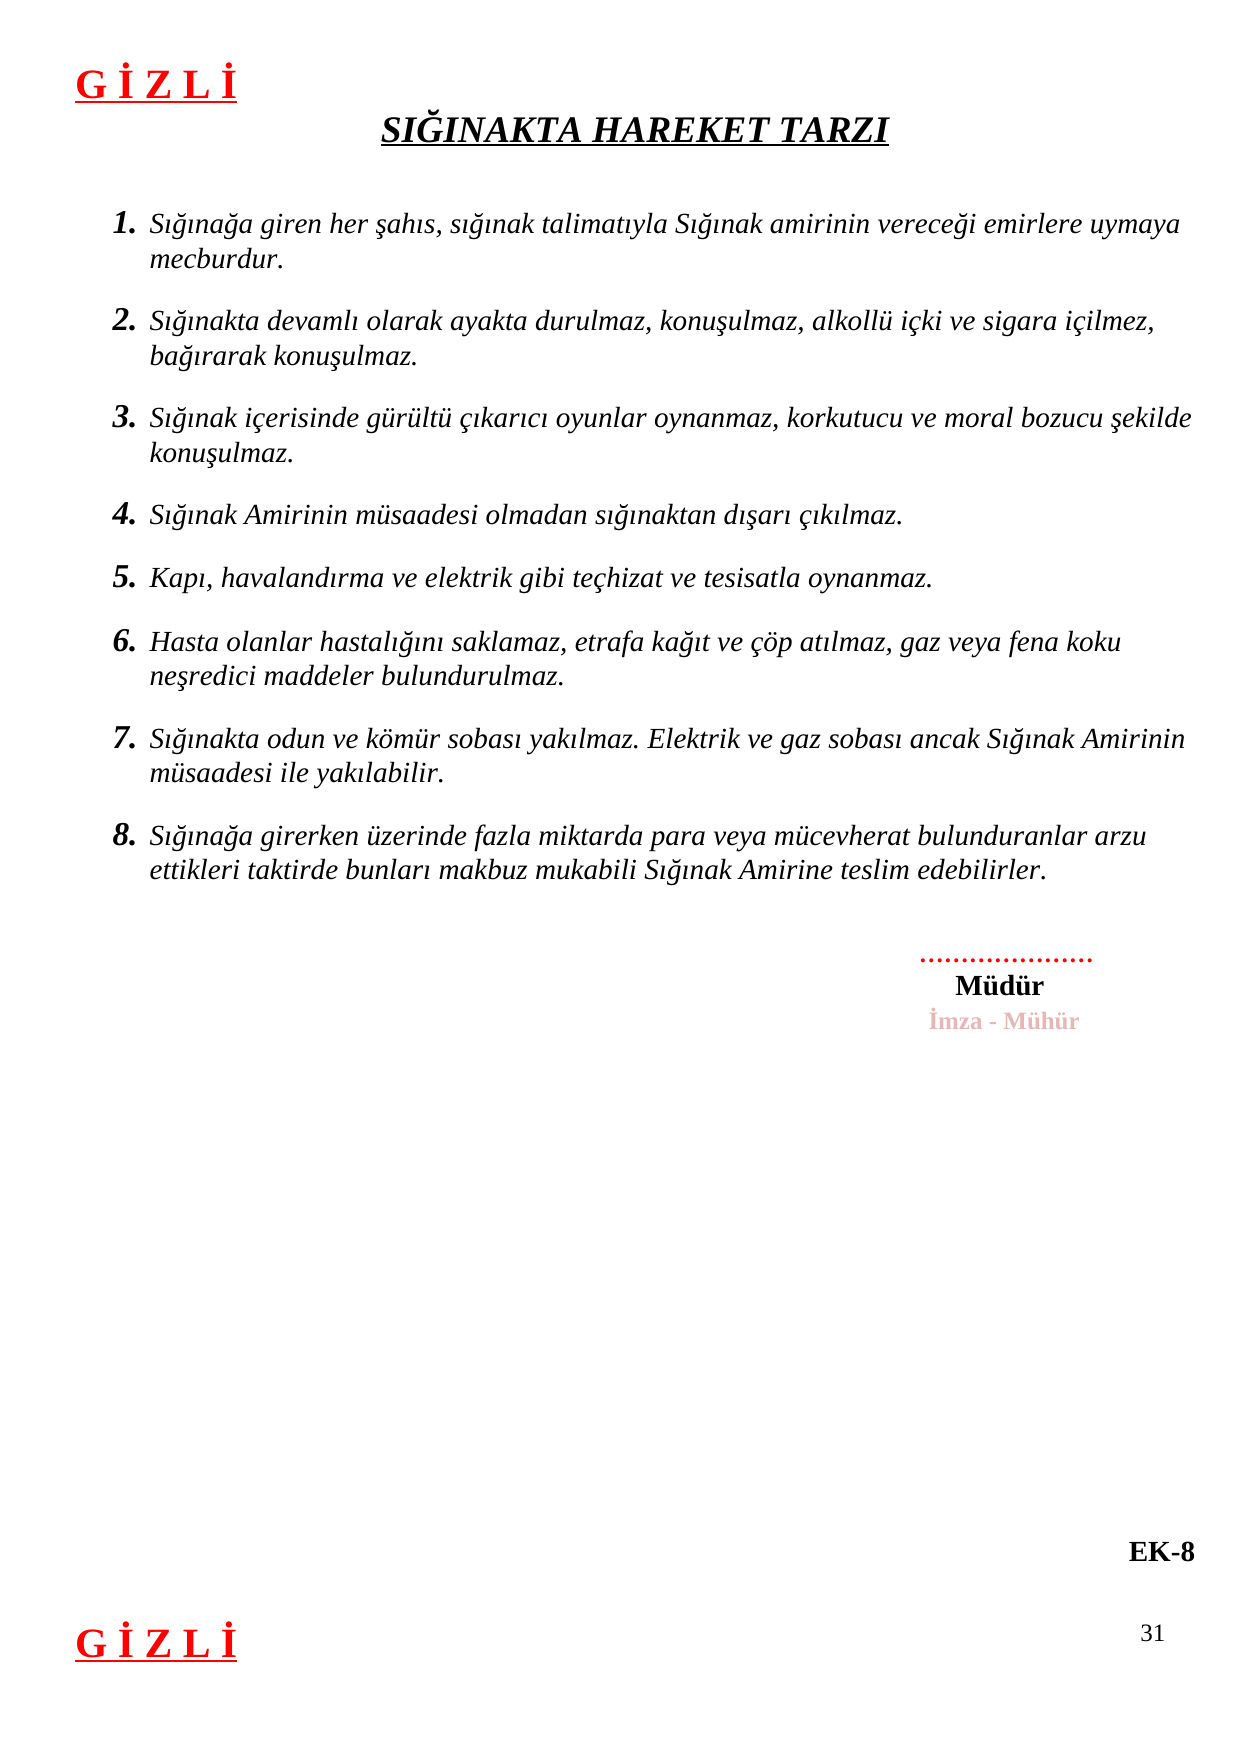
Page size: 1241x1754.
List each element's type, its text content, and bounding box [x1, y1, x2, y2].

list Hasta olanlar hastalığını saklamaz, etrafa kağıt ve çöp atılmaz, gaz veya fena koku neşredici maddeler bulundurulmaz. [112, 620, 1195, 692]
list Kapı, havalandırma ve elektrik gibi teçhizat ve tesisatla oynanmaz. [112, 557, 1195, 595]
list Sığınağa girerken üzerinde fazla miktarda para veya mücevherat bulunduranlar arzu ettikleri taktirde bunları makbuz mukabili Sığınak Amirine teslim edebilirler. [112, 814, 1195, 886]
text SIĞINAKTA HAREKET TARZI [75, 107, 1195, 150]
list Sığınakta odun ve kömür sobası yakılmaz. Elektrik ve gaz sobası ancak Sığınak Amirinin müsaadesi ile yakılabilir. [112, 717, 1195, 789]
list Sığınak içerisinde gürültü çıkarıcı oyunlar oynanmaz, korkutucu ve moral bozucu şekilde konuşulmaz. [112, 397, 1195, 468]
text EK-8 [75, 1534, 1195, 1567]
list Sığınakta devamlı olarak ayakta durulmaz, konuşulmaz, alkollü içki ve sigara içilmez, bağırarak konuşulmaz. [112, 300, 1195, 372]
list Sığınak Amirinin müsaadesi olmadan sığınaktan dışarı çıkılmaz. [112, 493, 1195, 532]
text ………………… Müdür İmza - Mühür [223, 939, 1165, 1035]
list Sığınağa giren her şahıs, sığınak talimatıyla Sığınak amirinin vereceği emirlere uymaya mecburdur. [112, 203, 1195, 275]
